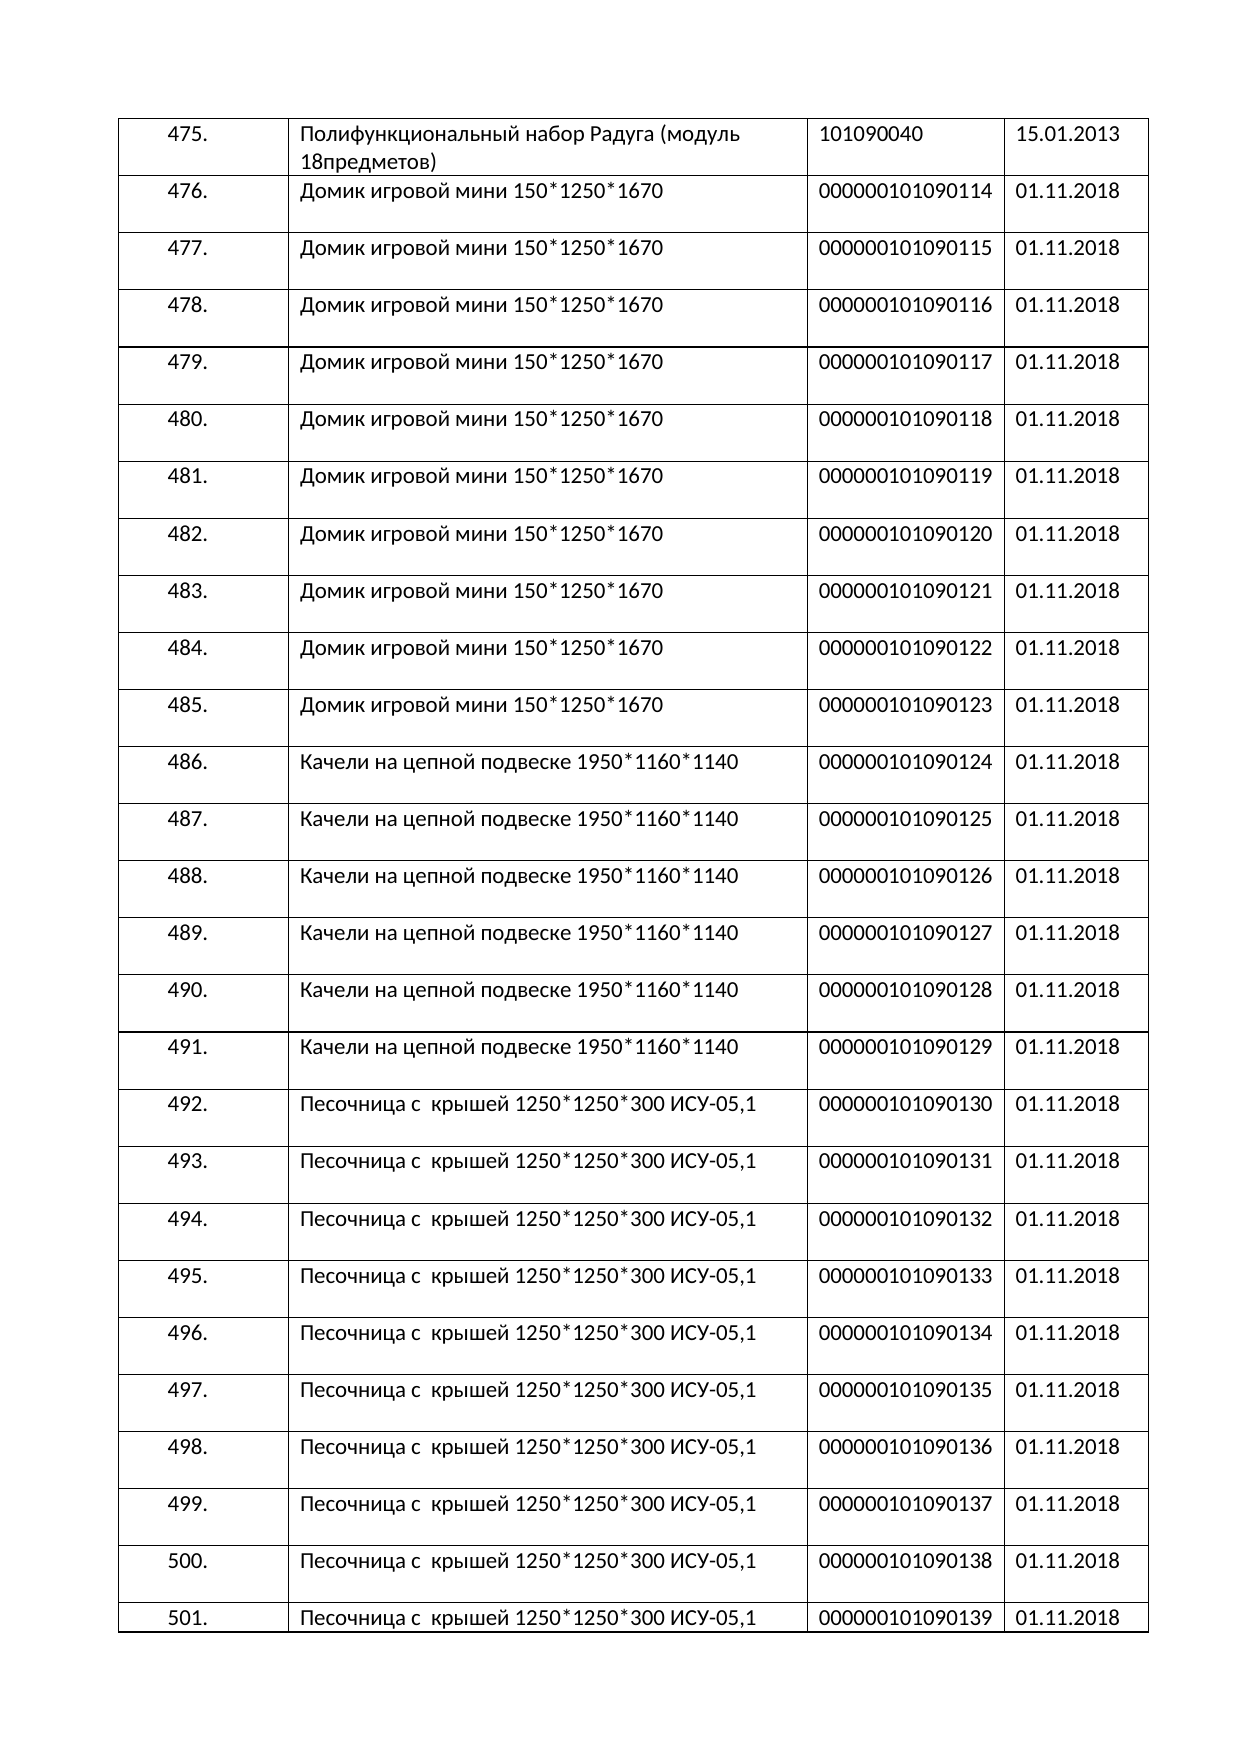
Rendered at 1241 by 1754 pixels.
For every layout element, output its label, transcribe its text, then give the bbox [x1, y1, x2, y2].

table_cell 01.11.2018 [1005, 747, 1148, 803]
table_cell Домик игровой мини 150*1250*1670 [289, 290, 807, 346]
table_cell 01.11.2018 [1005, 405, 1148, 461]
table_cell 000000101090131 [808, 1147, 1004, 1203]
table_cell 000000101090128 [808, 975, 1004, 1031]
table_cell Домик игровой мини 150*1250*1670 [289, 405, 807, 461]
table_cell [119, 975, 288, 1031]
table_cell 000000101090132 [808, 1204, 1004, 1260]
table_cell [289, 1603, 807, 1631]
table_cell 01.11.2018 [1005, 462, 1148, 518]
table_cell Домик игровой мини 150*1250*1670 [289, 233, 807, 289]
table_cell 000000101090129 [808, 1033, 1004, 1088]
table_cell 01.11.2018 [1005, 975, 1148, 1031]
table_cell [119, 1375, 288, 1431]
table_cell [119, 804, 288, 860]
table_cell 000000101090115 [808, 233, 1004, 289]
table_cell 01.11.2018 [1005, 519, 1148, 575]
table_cell 01.11.2018 [1005, 233, 1148, 289]
table_cell 000000101090130 [808, 1090, 1004, 1146]
table_cell Домик игровой мини 150*1250*1670 [289, 633, 807, 689]
table_cell Песочница с крышей 1250*1250*300 ИСУ-05,1 [289, 1090, 807, 1146]
table_cell Качели на цепной подвеске 1950*1160*1140 [289, 861, 807, 917]
table_cell Домик игровой мини 150*1250*1670 [289, 576, 807, 632]
table_cell Песочница с крышей 1250*1250*300 ИСУ-05,1 [289, 1432, 807, 1488]
table_cell [119, 348, 288, 403]
table_cell 000000101090123 [808, 690, 1004, 746]
table_cell Песочница с крышей 1250*1250*300 ИСУ-05,1 [289, 1318, 807, 1374]
table_cell [119, 576, 288, 632]
table_cell 000000101090127 [808, 918, 1004, 974]
table_cell Качели на цепной подвеске 1950*1160*1140 [289, 747, 807, 803]
table_cell 000000101090122 [808, 633, 1004, 689]
table_cell Качели на цепной подвеске 1950*1160*1140 [289, 975, 807, 1031]
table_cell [289, 1546, 807, 1602]
table_cell 01.11.2018 [1005, 1261, 1148, 1317]
table_cell 000000101090114 [808, 176, 1004, 232]
table_cell 000000101090138 [808, 1546, 1004, 1602]
table_cell [119, 747, 288, 803]
table_cell [119, 233, 288, 289]
table_cell [119, 1090, 288, 1146]
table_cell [289, 119, 807, 175]
table_cell 000000101090118 [808, 405, 1004, 461]
table_cell 000000101090119 [808, 462, 1004, 518]
table_cell [119, 690, 288, 746]
table_cell 01.11.2018 [1005, 348, 1148, 403]
table_cell 000000101090120 [808, 519, 1004, 575]
table_cell 01.11.2018 [1005, 1432, 1148, 1488]
table_cell 000000101090133 [808, 1261, 1004, 1317]
table_cell 01.11.2018 [1005, 1147, 1148, 1203]
table_cell 000000101090134 [808, 1318, 1004, 1374]
table_cell 000000101090117 [808, 348, 1004, 403]
table_cell Домик игровой мини 150*1250*1670 [289, 519, 807, 575]
table_cell Домик игровой мини 150*1250*1670 [289, 348, 807, 403]
table_cell [119, 1261, 288, 1317]
table_cell [119, 519, 288, 575]
table_cell 01.11.2018 [1005, 290, 1148, 346]
table_cell [119, 633, 288, 689]
table_cell [119, 918, 288, 974]
table_cell Качели на цепной подвеске 1950*1160*1140 [289, 1033, 807, 1088]
table_cell 01.11.2018 [1005, 576, 1148, 632]
table_cell 000000101090121 [808, 576, 1004, 632]
table_cell [119, 290, 288, 346]
table_cell Песочница с крышей 1250*1250*300 ИСУ-05,1 [289, 1147, 807, 1203]
table_cell 000000101090136 [808, 1432, 1004, 1488]
table_cell [119, 1432, 288, 1488]
table_cell 000000101090135 [808, 1375, 1004, 1431]
table_cell 01.11.2018 [1005, 1489, 1148, 1545]
table_cell Домик игровой мини 150*1250*1670 [289, 462, 807, 518]
table_cell 01.11.2018 [1005, 1090, 1148, 1146]
table_cell 000000101090116 [808, 290, 1004, 346]
table_cell [119, 462, 288, 518]
table_cell 01.11.2018 [1005, 633, 1148, 689]
table_cell 01.11.2018 [1005, 861, 1148, 917]
table_cell [119, 1204, 288, 1260]
table_cell 01.11.2018 [1005, 1318, 1148, 1374]
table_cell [289, 1489, 807, 1545]
table_cell 000000101090124 [808, 747, 1004, 803]
table_cell Домик игровой мини 150*1250*1670 [289, 176, 807, 232]
table_cell 000000101090139 [808, 1603, 1004, 1631]
table_cell [119, 1603, 288, 1631]
table_cell [119, 1318, 288, 1374]
table_cell Песочница с крышей 1250*1250*300 ИСУ-05,1 [289, 1375, 807, 1431]
table_cell Песочница с крышей 1250*1250*300 ИСУ-05,1 [289, 1261, 807, 1317]
table_cell 01.11.2018 [1005, 1033, 1148, 1088]
table_cell [119, 1546, 288, 1602]
table_cell 101090040 [808, 119, 1004, 175]
table_cell 01.11.2018 [1005, 176, 1148, 232]
table_cell 01.11.2018 [1005, 1546, 1148, 1602]
table_cell 15.01.2013 [1005, 119, 1148, 175]
table_cell [119, 119, 288, 175]
table_cell [119, 1489, 288, 1545]
table_cell Качели на цепной подвеске 1950*1160*1140 [289, 918, 807, 974]
table_cell Песочница с крышей 1250*1250*300 ИСУ-05,1 [289, 1204, 807, 1260]
table_cell 01.11.2018 [1005, 918, 1148, 974]
table_cell 000000101090126 [808, 861, 1004, 917]
table_cell 000000101090125 [808, 804, 1004, 860]
table_cell [119, 1147, 288, 1203]
table_cell 01.11.2018 [1005, 804, 1148, 860]
table_cell 01.11.2018 [1005, 690, 1148, 746]
table_cell Домик игровой мини 150*1250*1670 [289, 690, 807, 746]
table_cell [119, 1033, 288, 1088]
table_cell 01.11.2018 [1005, 1204, 1148, 1260]
table_cell 01.11.2018 [1005, 1603, 1148, 1631]
table_cell [119, 861, 288, 917]
table_cell 01.11.2018 [1005, 1375, 1148, 1431]
table_cell [119, 176, 288, 232]
table_cell Качели на цепной подвеске 1950*1160*1140 [289, 804, 807, 860]
table_cell 000000101090137 [808, 1489, 1004, 1545]
table_cell [119, 405, 288, 461]
